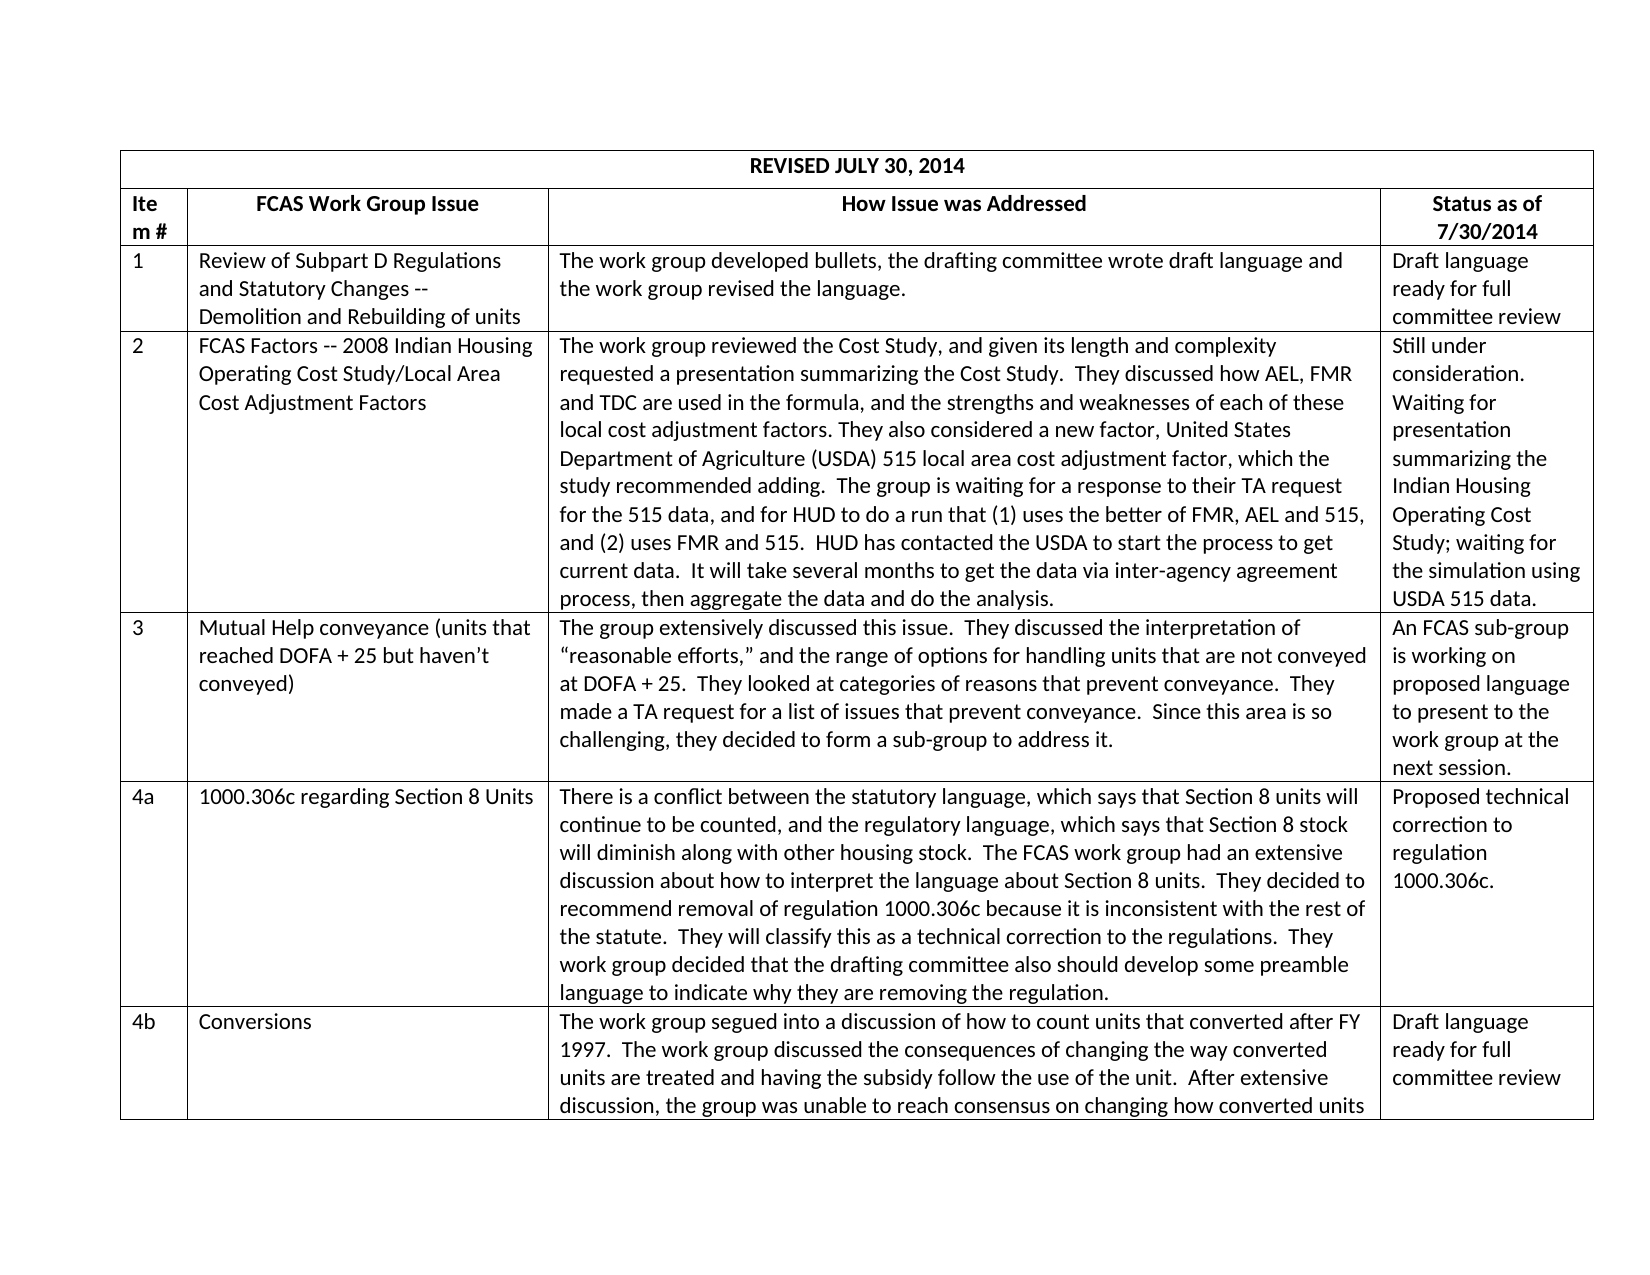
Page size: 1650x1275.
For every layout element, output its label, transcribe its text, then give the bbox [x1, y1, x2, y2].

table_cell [1381, 1007, 1593, 1119]
table_cell 1 [121, 246, 187, 331]
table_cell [549, 1007, 1380, 1119]
table_cell Draft language ready for full committee review [1381, 246, 1593, 331]
table_header REVISED JULY 30, 2014 [121, 151, 1593, 188]
table_cell There is a conflict between the statutory language, which says that Section 8 units will continue to be counted, and the regulatory language, which says that Section 8 stock will diminish along with other housing stock. The FCAS work group had an extensive discussion about how to interpret the language about Section 8 units. They decided to recommend removal of regulation 1000.306c because it is inconsistent with the rest of the statute. They will classify this as a technical correction to the regulations. They work group decided that the drafting committee also should develop some preamble language to indicate why they are removing the regulation. [549, 782, 1380, 1006]
table_cell An FCAS sub-group is working on proposed language to present to the work group at the next session. [1381, 613, 1593, 781]
table_cell 4b [121, 1007, 187, 1119]
table_cell The work group reviewed the Cost Study, and given its length and complexity requested a presentation summarizing the Cost Study. They discussed how AEL, FMR and TDC are used in the formula, and the strengths and weaknesses of each of these local cost adjustment factors. They also considered a new factor, United States Department of Agriculture (USDA) 515 local area cost adjustment factor, which the study recommended adding. The group is waiting for a response to their TA request for the 515 data, and for HUD to do a run that (1) uses the better of FMR, AEL and 515, and (2) uses FMR and 515. HUD has contacted the USDA to start the process to get current data. It will take several months to get the data via inter-agency agreement process, then aggregate the data and do the analysis. [549, 332, 1380, 612]
table_cell 2 [121, 332, 187, 612]
table_cell How Issue was Addressed [549, 189, 1380, 245]
table_cell Review of Subpart D Regulations and Statutory Changes -- Demolition and Rebuilding of units [188, 246, 548, 331]
table_cell Proposed technical correction to regulation 1000.306c. [1381, 782, 1593, 1006]
table_cell 4a [121, 782, 187, 1006]
table_cell 3 [121, 613, 187, 781]
table_cell Conversions [188, 1007, 548, 1119]
table_cell The work group developed bullets, the drafting committee wrote draft language and the work group revised the language. [549, 246, 1380, 331]
table_cell Item # [121, 189, 187, 245]
table_cell Mutual Help conveyance (units that reached DOFA + 25 but haven’t conveyed) [188, 613, 548, 781]
table_cell FCAS Work Group Issue [188, 189, 548, 245]
table_cell The group extensively discussed this issue. They discussed the interpretation of “reasonable efforts,” and the range of options for handling units that are not conveyed at DOFA + 25. They looked at categories of reasons that prevent conveyance. They made a TA request for a list of issues that prevent conveyance. Since this area is so challenging, they decided to form a sub-group to address it. [549, 613, 1380, 781]
table_cell FCAS Factors -- 2008 Indian Housing Operating Cost Study/Local Area Cost Adjustment Factors [188, 332, 548, 612]
table_cell Still under consideration. Waiting for presentation summarizing the Indian Housing Operating Cost Study; waiting for the simulation using USDA 515 data. [1381, 332, 1593, 612]
table_cell Status as of 7/30/2014 [1381, 189, 1593, 245]
table_cell 1000.306c regarding Section 8 Units [188, 782, 548, 1006]
